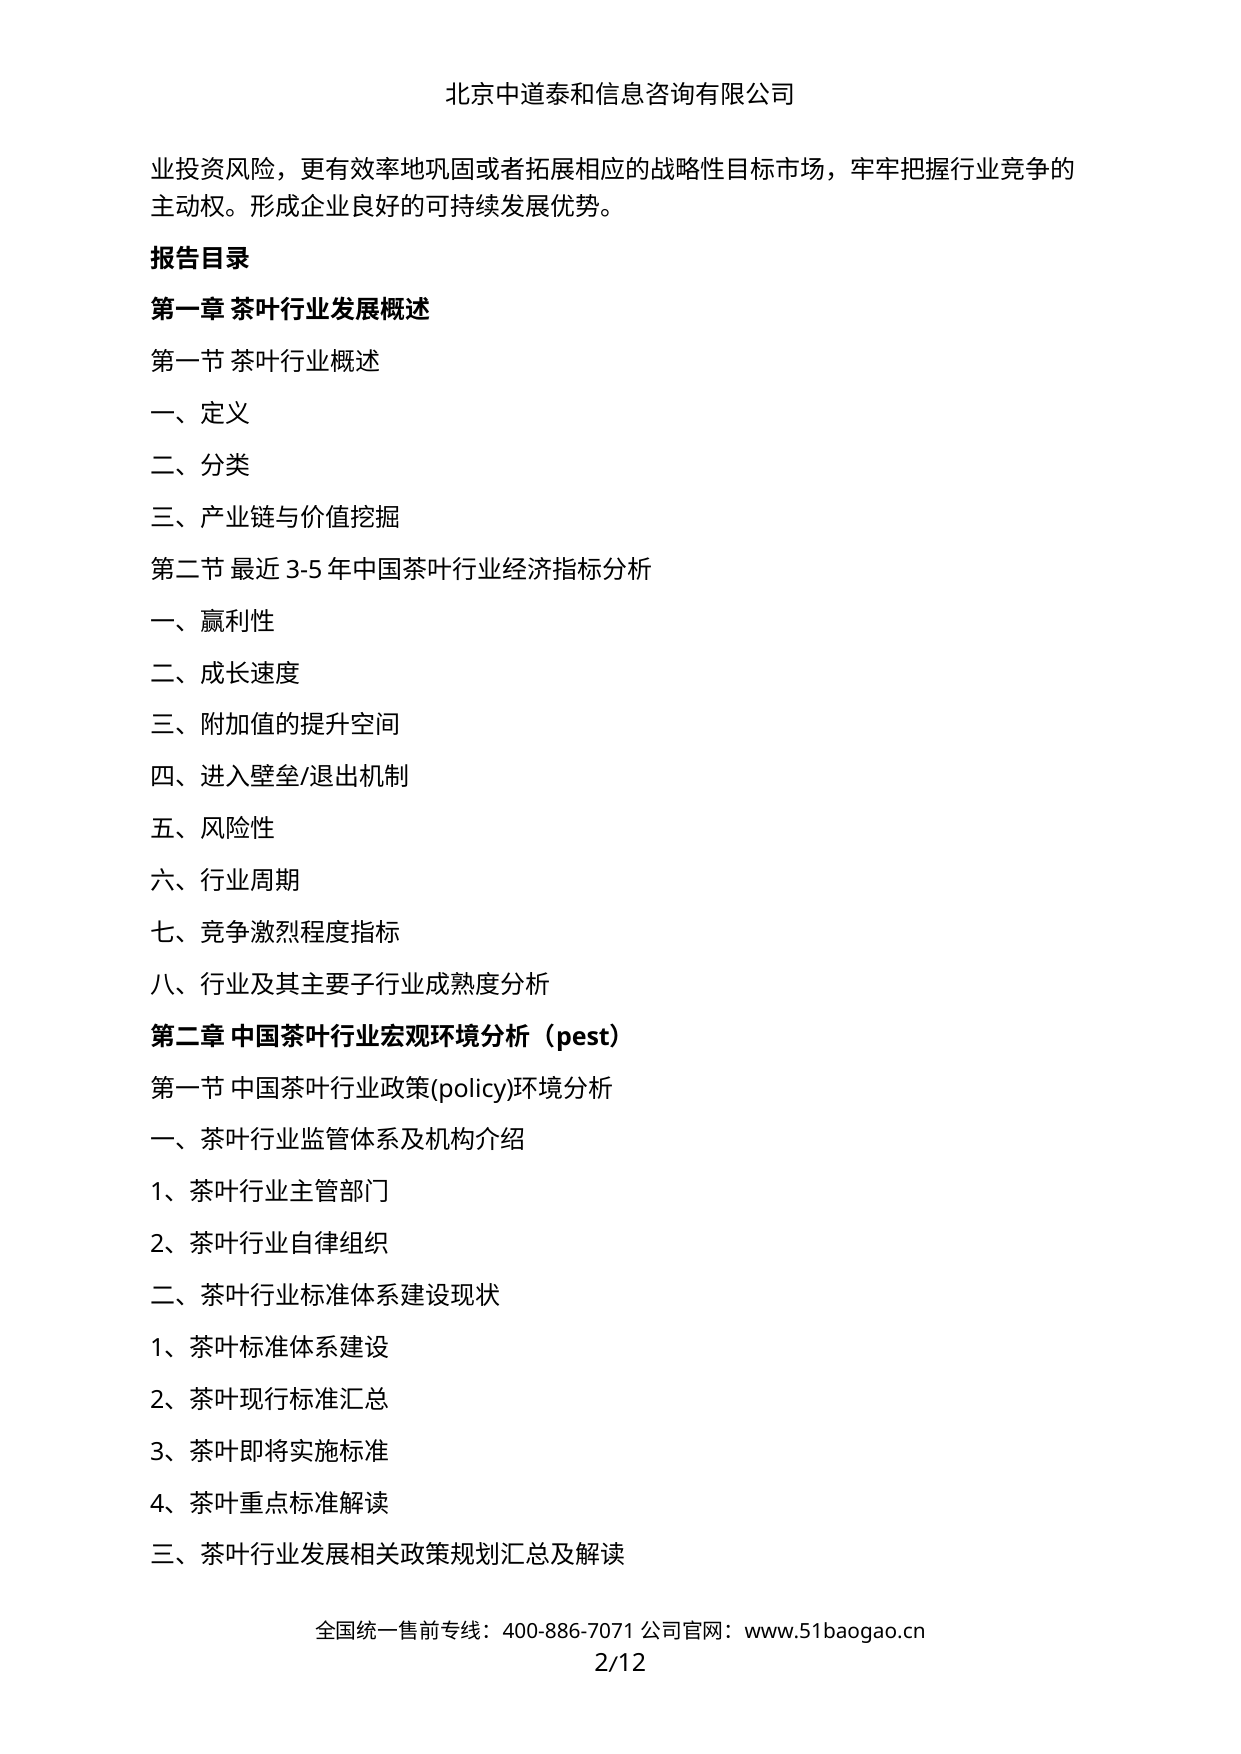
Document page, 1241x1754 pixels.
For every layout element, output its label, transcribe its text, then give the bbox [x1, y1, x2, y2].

text 2、茶叶行业自律组织 [150, 1224, 1090, 1260]
text 第一节 茶叶行业概述 [150, 342, 1090, 378]
text 3、茶叶即将实施标准 [150, 1431, 1090, 1467]
text 2、茶叶现行标准汇总 [150, 1379, 1090, 1416]
text 1、茶叶标准体系建设 [150, 1327, 1090, 1364]
text 二、成长速度 [150, 653, 1090, 689]
text 三、产业链与价值挖掘 [150, 497, 1090, 534]
text 一、赢利性 [150, 601, 1090, 637]
text 二、茶叶行业标准体系建设现状 [150, 1276, 1090, 1312]
text 二、分类 [150, 446, 1090, 482]
text 三、附加值的提升空间 [150, 705, 1090, 741]
text 第二章 中国茶叶行业宏观环境分析（pest） [150, 1016, 1090, 1052]
text 七、竞争激烈程度指标 [150, 912, 1090, 949]
text 一、茶叶行业监管体系及机构介绍 [150, 1120, 1090, 1156]
text 报告目录 [150, 238, 1090, 274]
text 六、行业周期 [150, 861, 1090, 897]
text 五、风险性 [150, 809, 1090, 845]
text 四、进入壁垒/退出机制 [150, 757, 1090, 793]
text 1、茶叶行业主管部门 [150, 1172, 1090, 1208]
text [150, 150, 1090, 222]
text 第一节 中国茶叶行业政策(policy)环境分析 [150, 1068, 1090, 1104]
text 第二节 最近3-5年中国茶叶行业经济指标分析 [150, 549, 1090, 586]
text 八、行业及其主要子行业成熟度分析 [150, 964, 1090, 1001]
text 第一章 茶叶行业发展概述 [150, 290, 1090, 326]
text 三、茶叶行业发展相关政策规划汇总及解读 [150, 1535, 1090, 1571]
text 4、茶叶重点标准解读 [150, 1483, 1090, 1519]
text 一、定义 [150, 394, 1090, 430]
